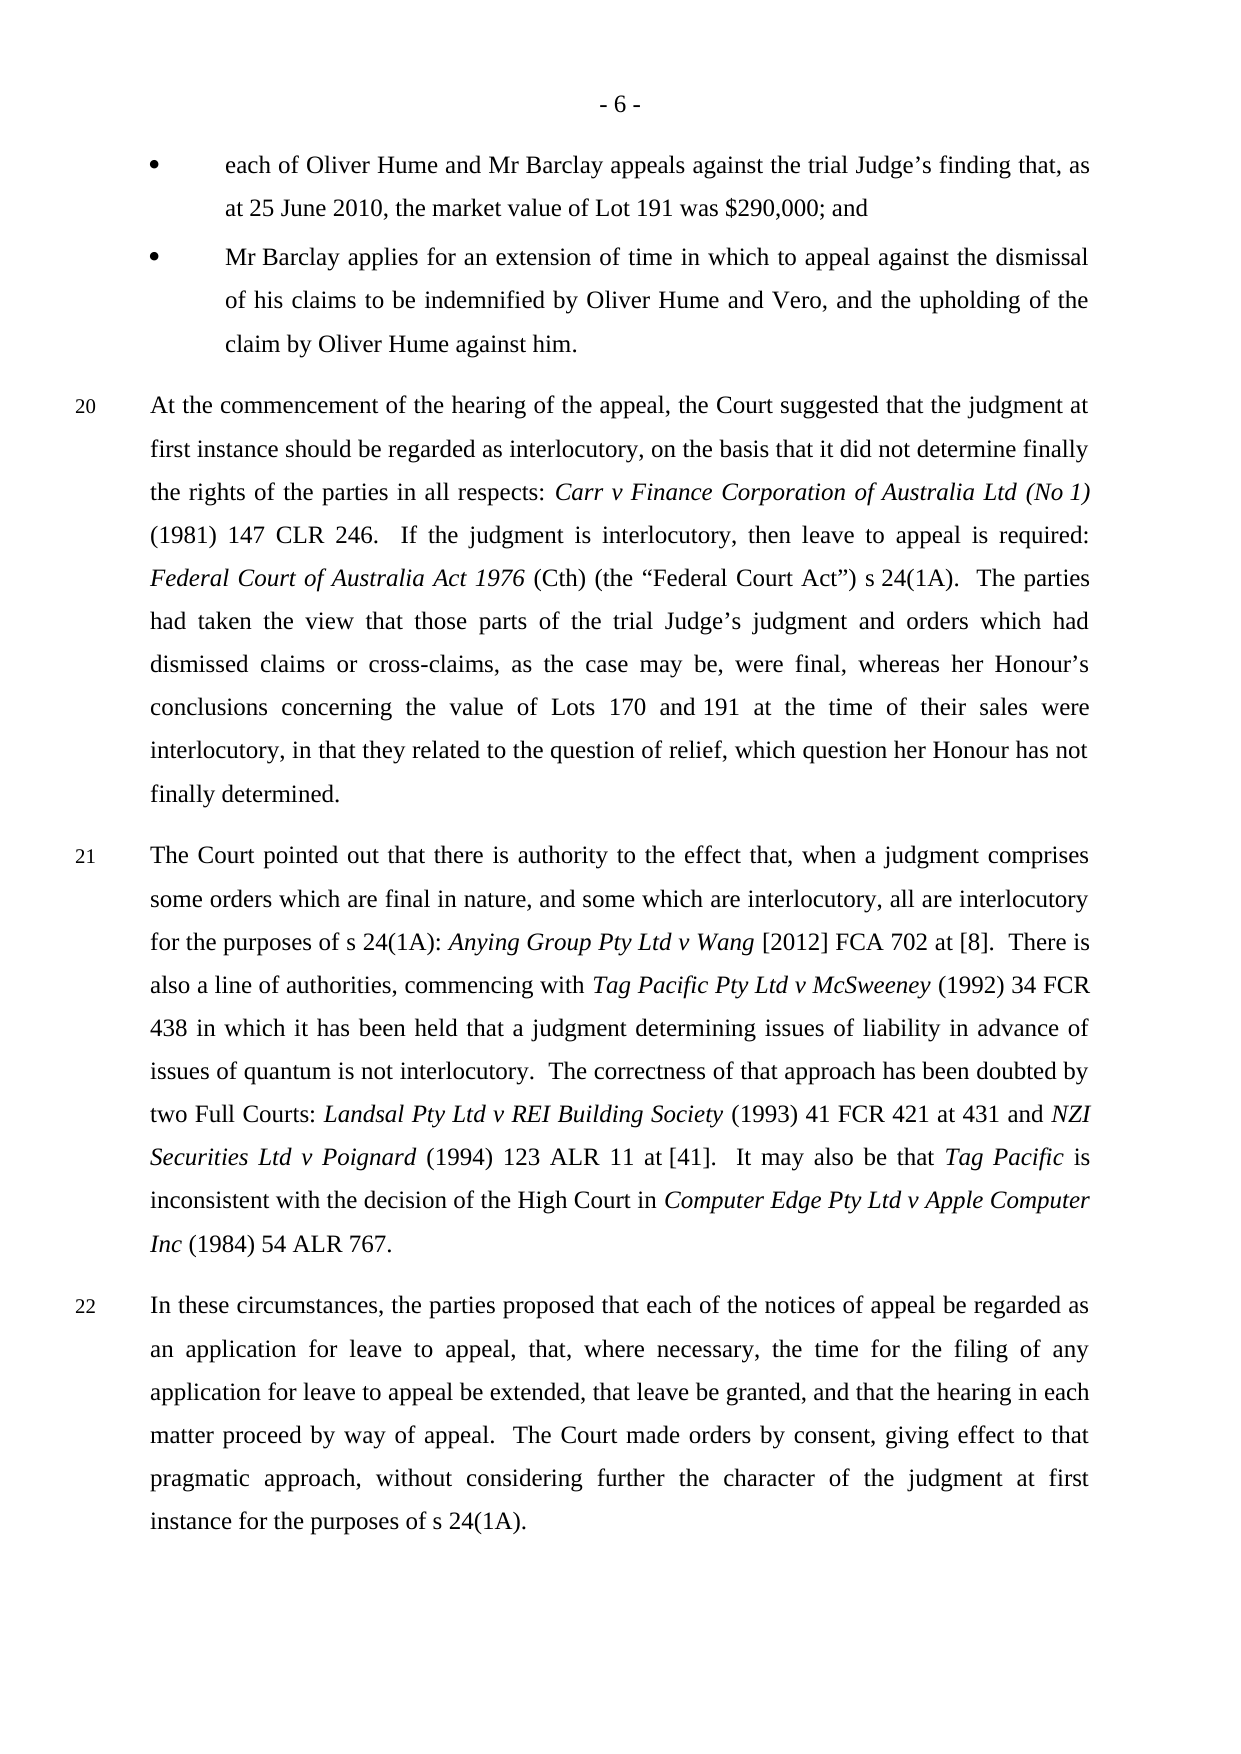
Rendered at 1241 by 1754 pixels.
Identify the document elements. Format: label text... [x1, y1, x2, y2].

text The Court pointed out that there is authority to the effect that, when a judgment comprises some orders which are final in nature, and some which are interlocutory, all are interlocutory for the purposes of s 24(1A): Anying Group Pty Ltd v Wang [2012] FCA 702 at [8]. There is also a line of authorities, commencing with Tag Pacific Pty Ltd v McSweeney (1992) 34 FCR 438 in which it has been held that a judgment determining issues of liability in advance of issues of quantum is not interlocutory. The correctness of that approach has been doubted by two Full Courts: Landsal Pty Ltd v REI Building Society (1993) 41 FCR 421 at 431 and NZI Securities Ltd v Poignard (1994) 123 ALR 11 at [41]. It may also be that Tag Pacific is inconsistent with the decision of the High Court in Computer Edge Pty Ltd v Apple Computer Inc (1984) 54 ALR 767. [75, 841, 1090, 1257]
text Mr Barclay applies for an extension of time in which to appeal against the dismissal of his claims to be indemnified by Oliver Hume and Vero, and the upholding of the claim by Oliver Hume against him. [150, 242, 1090, 357]
text each of Oliver Hume and Mr Barclay appeals against the trial Judge’s finding that, as at 25 June 2010, the market value of Lot 191 was $290,000; and [150, 150, 1090, 222]
text In these circumstances, the parties proposed that each of the notices of appeal be regarded as an application for leave to appeal, that, where necessary, the time for the filing of any application for leave to appeal be extended, that leave be granted, and that the hearing in each matter proceed by way of appeal. The Court made orders by consent, giving effect to that pragmatic approach, without considering further the character of the judgment at first instance for the purposes of s 24(1A). [75, 1291, 1090, 1535]
text At the commencement of the hearing of the appeal, the Court suggested that the judgment at first instance should be regarded as interlocutory, on the basis that it did not determine finally the rights of the parties in all respects: Carr v Finance Corporation of Australia Ltd (No 1) (1981) 147 CLR 246. If the judgment is interlocutory, then leave to appeal is required: Federal Court of Australia Act 1976 (Cth) (the “Federal Court Act”) s 24(1A). The parties had taken the view that those parts of the trial Judge’s judgment and orders which had dismissed claims or cross-claims, as the case may be, were final, whereas her Honour’s conclusions concerning the value of Lots 170 and 191 at the time of their sales were interlocutory, in that they related to the question of relief, which question her Honour has not finally determined. [75, 391, 1090, 807]
